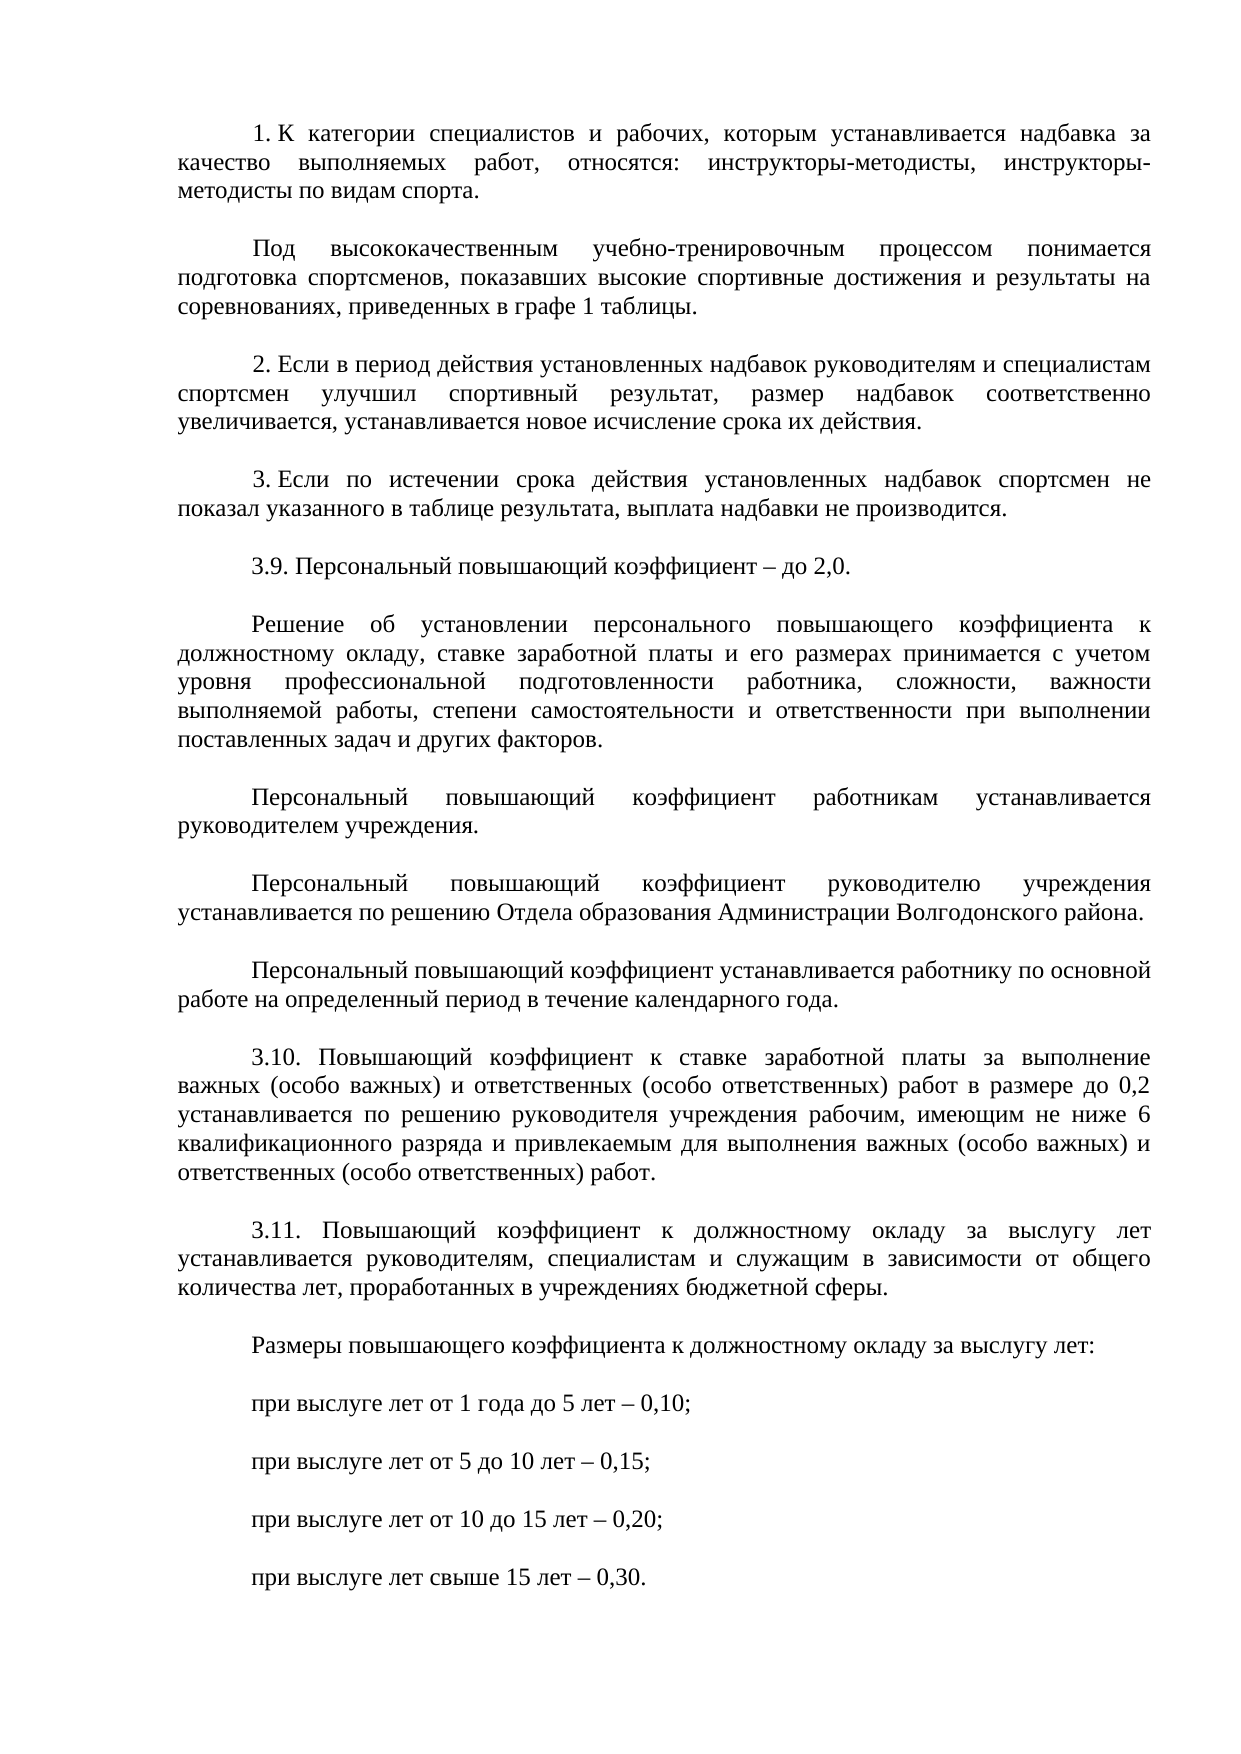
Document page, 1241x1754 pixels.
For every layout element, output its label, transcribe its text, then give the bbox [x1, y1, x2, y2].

text при выслуге лет свыше 15 лет – 0,30. [177, 1562, 1152, 1591]
text 1. К категории специалистов и рабочих, которым устанавливается надбавка за качество выполняемых работ, относятся: инструкторы-методисты, инструкторы-методисты по видам спорта. [177, 118, 1152, 204]
text 3. Если по истечении срока действия установленных надбавок спортсмен не показал указанного в таблице результата, выплата надбавки не производится. [177, 464, 1152, 522]
text 3.11. Повышающий коэффициент к должностному окладу за выслугу лет устанавливается руководителям, специалистам и служащим в зависимости от общего количества лет, проработанных в учреждениях бюджетной сферы. [177, 1215, 1152, 1301]
text 3.10. Повышающий коэффициент к ставке заработной платы за выполнение важных (особо важных) и ответственных (особо ответственных) работ в размере до 0,2 устанавливается по решению руководителя учреждения рабочим, имеющим не ниже 6 квалификационного разряда и привлекаемым для выполнения важных (особо важных) и ответственных (особо ответственных) работ. [177, 1042, 1152, 1186]
text при выслуге лет от 1 года до 5 лет – 0,10; [177, 1388, 1152, 1417]
text при выслуге лет от 5 до 10 лет – 0,15; [177, 1446, 1152, 1475]
text Персональный повышающий коэффициент руководителю учреждения устанавливается по решению Отдела образования Администрации Волгодонского района. [177, 868, 1152, 926]
text Персональный повышающий коэффициент работникам устанавливается руководителем учреждения. [177, 782, 1152, 839]
text Персональный повышающий коэффициент устанавливается работнику по основной работе на определенный период в течение календарного года. [177, 955, 1152, 1013]
text Решение об установлении персонального повышающего коэффициента к должностному окладу, ставке заработной платы и его размерах принимается с учетом уровня профессиональной подготовленности работника, сложности, важности выполняемой работы, степени самостоятельности и ответственности при выполнении поставленных задач и других факторов. [177, 609, 1152, 753]
text Под высококачественным учебно-тренировочным процессом понимается подготовка спортсменов, показавших высокие спортивные достижения и результаты на соревнованиях, приведенных в графе 1 таблицы. [177, 233, 1152, 320]
text Размеры повышающего коэффициента к должностному окладу за выслугу лет: [177, 1330, 1152, 1359]
text при выслуге лет от 10 до 15 лет – 0,20; [177, 1504, 1152, 1533]
text 2. Если в период действия установленных надбавок руководителям и специалистам спортсмен улучшил спортивный результат, размер надбавок соответственно увеличивается, устанавливается новое исчисление срока их действия. [177, 349, 1152, 435]
text 3.9. Персональный повышающий коэффициент – до 2,0. [177, 551, 1152, 580]
